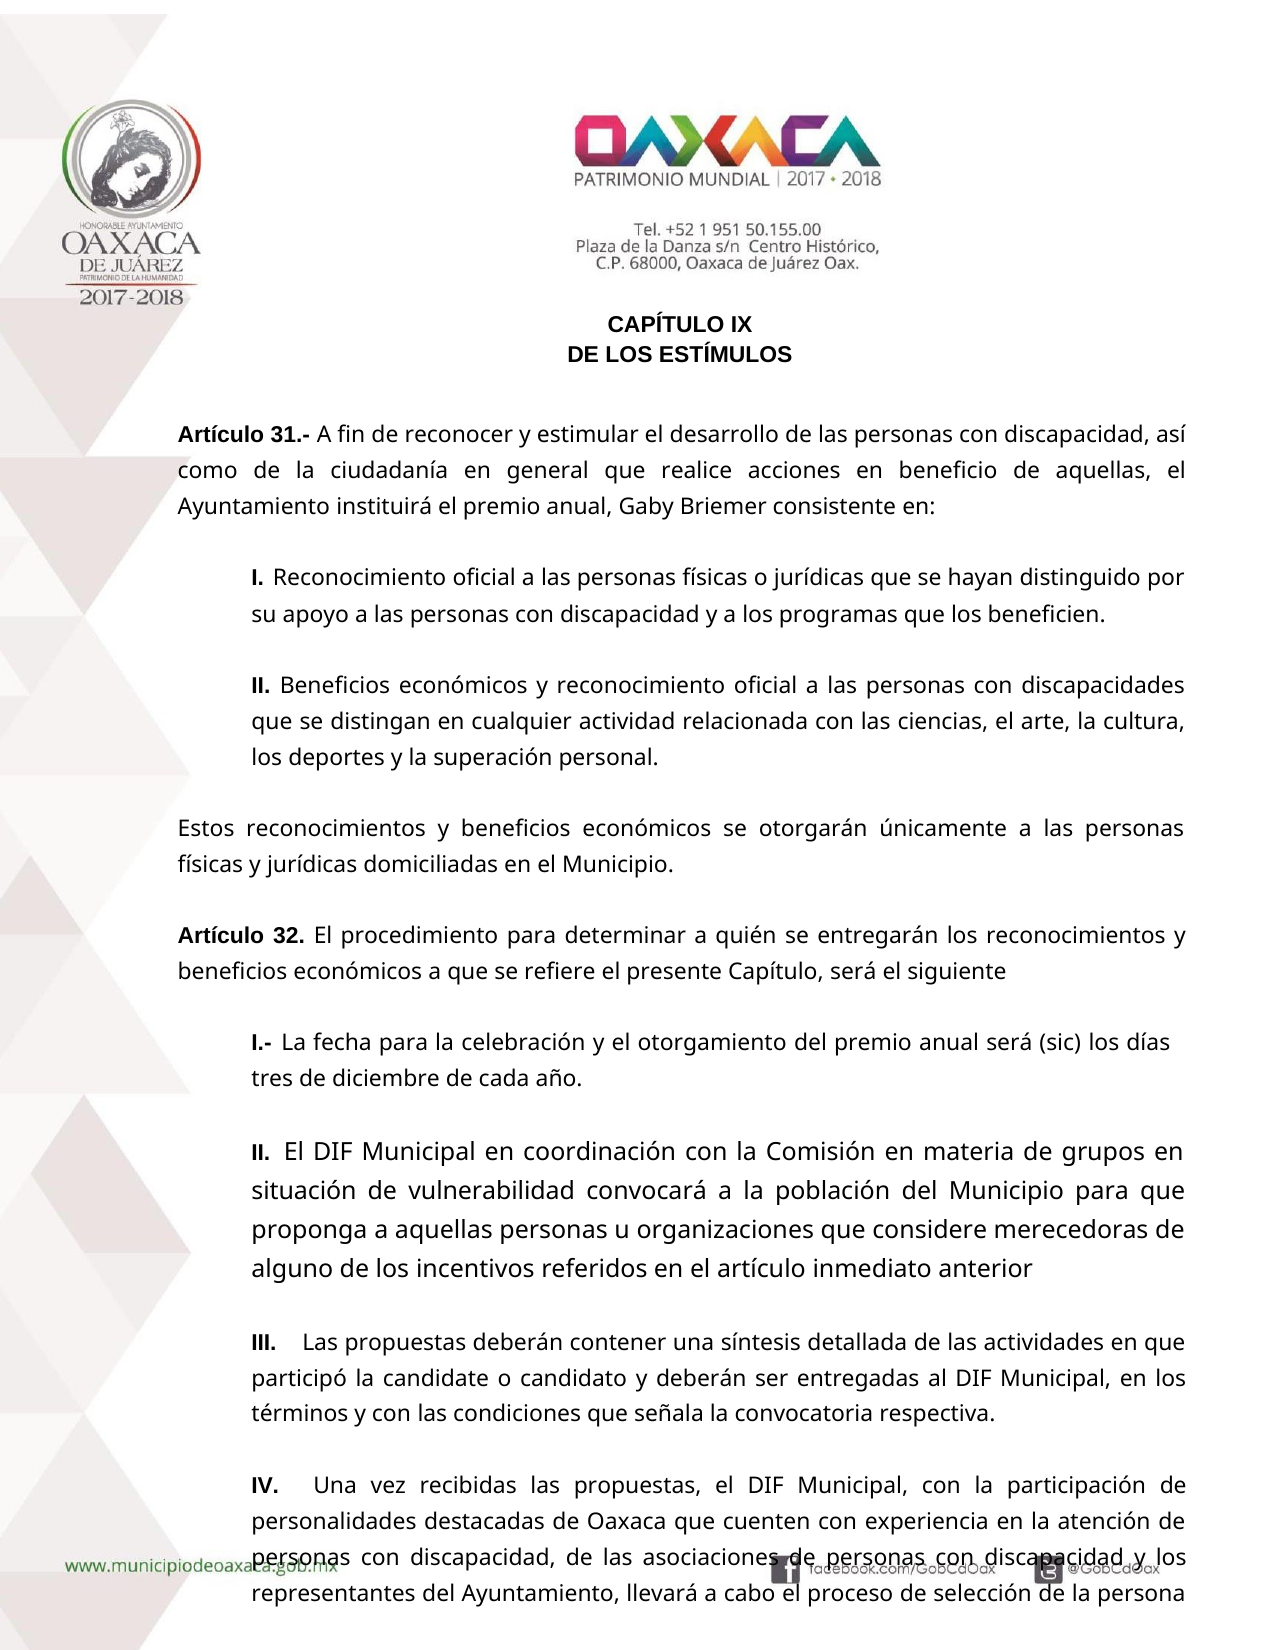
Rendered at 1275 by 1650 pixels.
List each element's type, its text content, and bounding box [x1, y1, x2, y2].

subtitle El DIF Municipal en coordinación con la Comisión en materia de grupos en situación de vulnerabilidad convocará a la población del Municipio para que proponga a aquellas personas u organizaciones que considere merecedoras de alguno de los incentivos referidos en el artículo inmediato anterior [251, 1133, 1185, 1285]
text DE LOS ESTÍMULOS [195, 341, 1164, 368]
list Reconocimiento oficial a las personas físicas o jurídicas que se hayan distinguido por su apoyo a las personas con discapacidad y a los programas que los beneficien. [251, 561, 1186, 629]
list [251, 1469, 1187, 1608]
text Artículo 31.- A fin de reconocer y estimular el desarrollo de las personas con discapacidad, así como de la ciudadanía en general que realice acciones en beneficio de aquellas, el Ayuntamiento instituirá el premio anual, Gaby Briemer consistente en: [177, 418, 1187, 521]
text Estos reconocimientos y beneficios económicos se otorgarán únicamente a las personas físicas y jurídicas domiciliadas en el Municipio. [177, 812, 1186, 879]
list Las propuestas deberán contener una síntesis detallada de las actividades en que participó la candidate o candidato y deberán ser entregadas al DIF Municipal, en los términos y con las condiciones que señala la convocatoria respectiva. [251, 1326, 1186, 1429]
list Beneficios económicos y reconocimiento oficial a las personas con discapacidades que se distingan en cualquier actividad relacionada con las ciencias, el arte, la cultura, los deportes y la superación personal. [251, 669, 1186, 772]
picture [0, 14, 1161, 1650]
text I.- La fecha para la celebración y el otorgamiento del premio anual será (sic) los días tres de diciembre de cada año. [251, 1026, 1192, 1093]
text CAPÍTULO IX [195, 311, 1164, 337]
text Artículo 32. El procedimiento para determinar a quién se entregarán los reconocimientos y beneficios económicos a que se refiere el presente Capítulo, será el siguiente [177, 919, 1186, 986]
